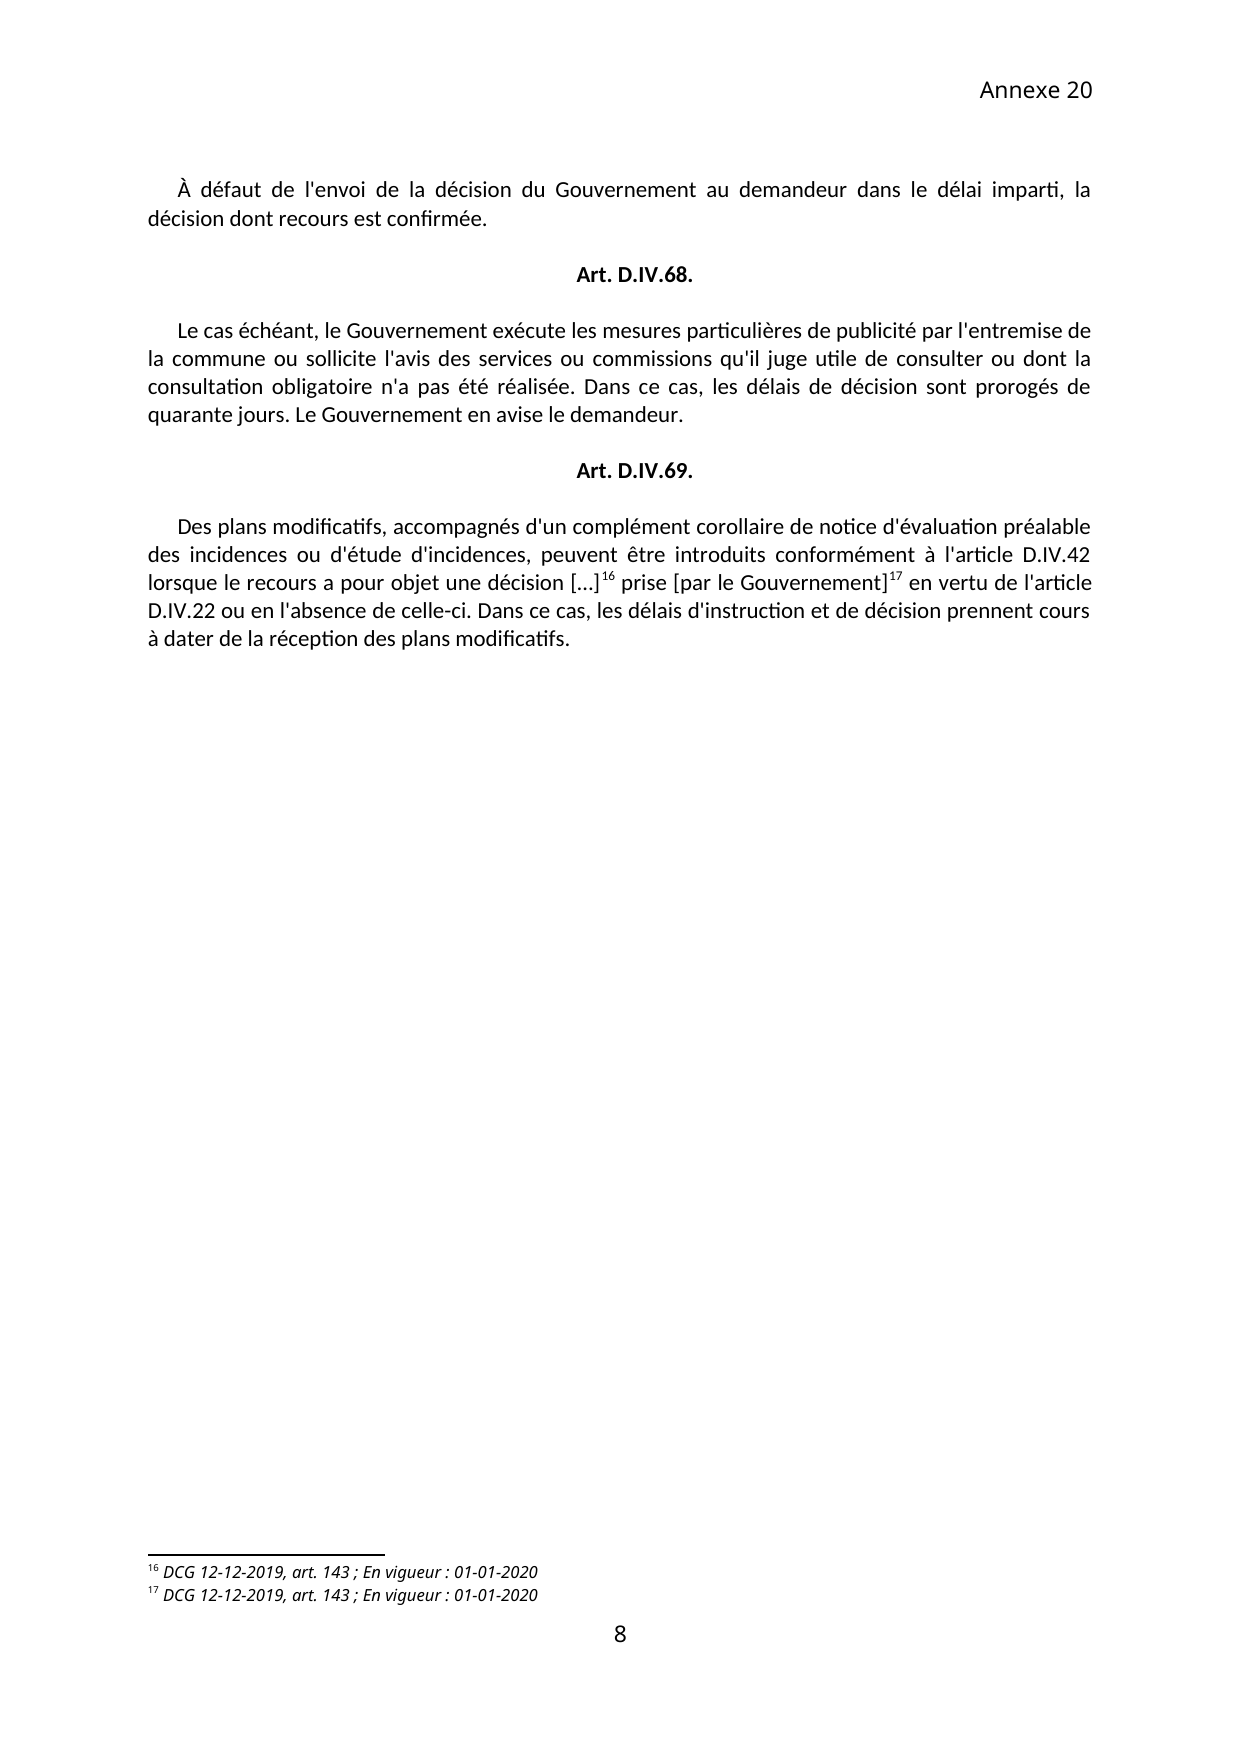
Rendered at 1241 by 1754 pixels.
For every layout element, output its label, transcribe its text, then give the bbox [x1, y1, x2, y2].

text Art. D.IV.69. [148, 456, 1093, 484]
text À défaut de l'envoi de la décision du Gouvernement au demandeur dans le délai imparti, la décision dont recours est confirmée. [148, 176, 1093, 232]
text Le cas échéant, le Gouvernement exécute les mesures particulières de publicité par l'entremise de la commune ou sollicite l'avis des services ou commissions qu'il juge utile de consulter ou dont la consultation obligatoire n'a pas été réalisée. Dans ce cas, les délais de décision sont prorogés de quarante jours. Le Gouvernement en avise le demandeur. [148, 316, 1093, 428]
text Art. D.IV.68. [148, 260, 1093, 288]
text Des plans modificatifs, accompagnés d'un complément corollaire de notice d'évaluation préalable des incidences ou d'étude d'incidences, peuvent être introduits conformément à l'article D.IV.42 lorsque le recours a pour objet une décision […] prise [par le Gouvernement] en vertu de l'article D.IV.22 ou en l'absence de celle-ci. Dans ce cas, les délais d'instruction et de décision prennent cours à dater de la réception des plans modificatifs. [148, 512, 1093, 652]
